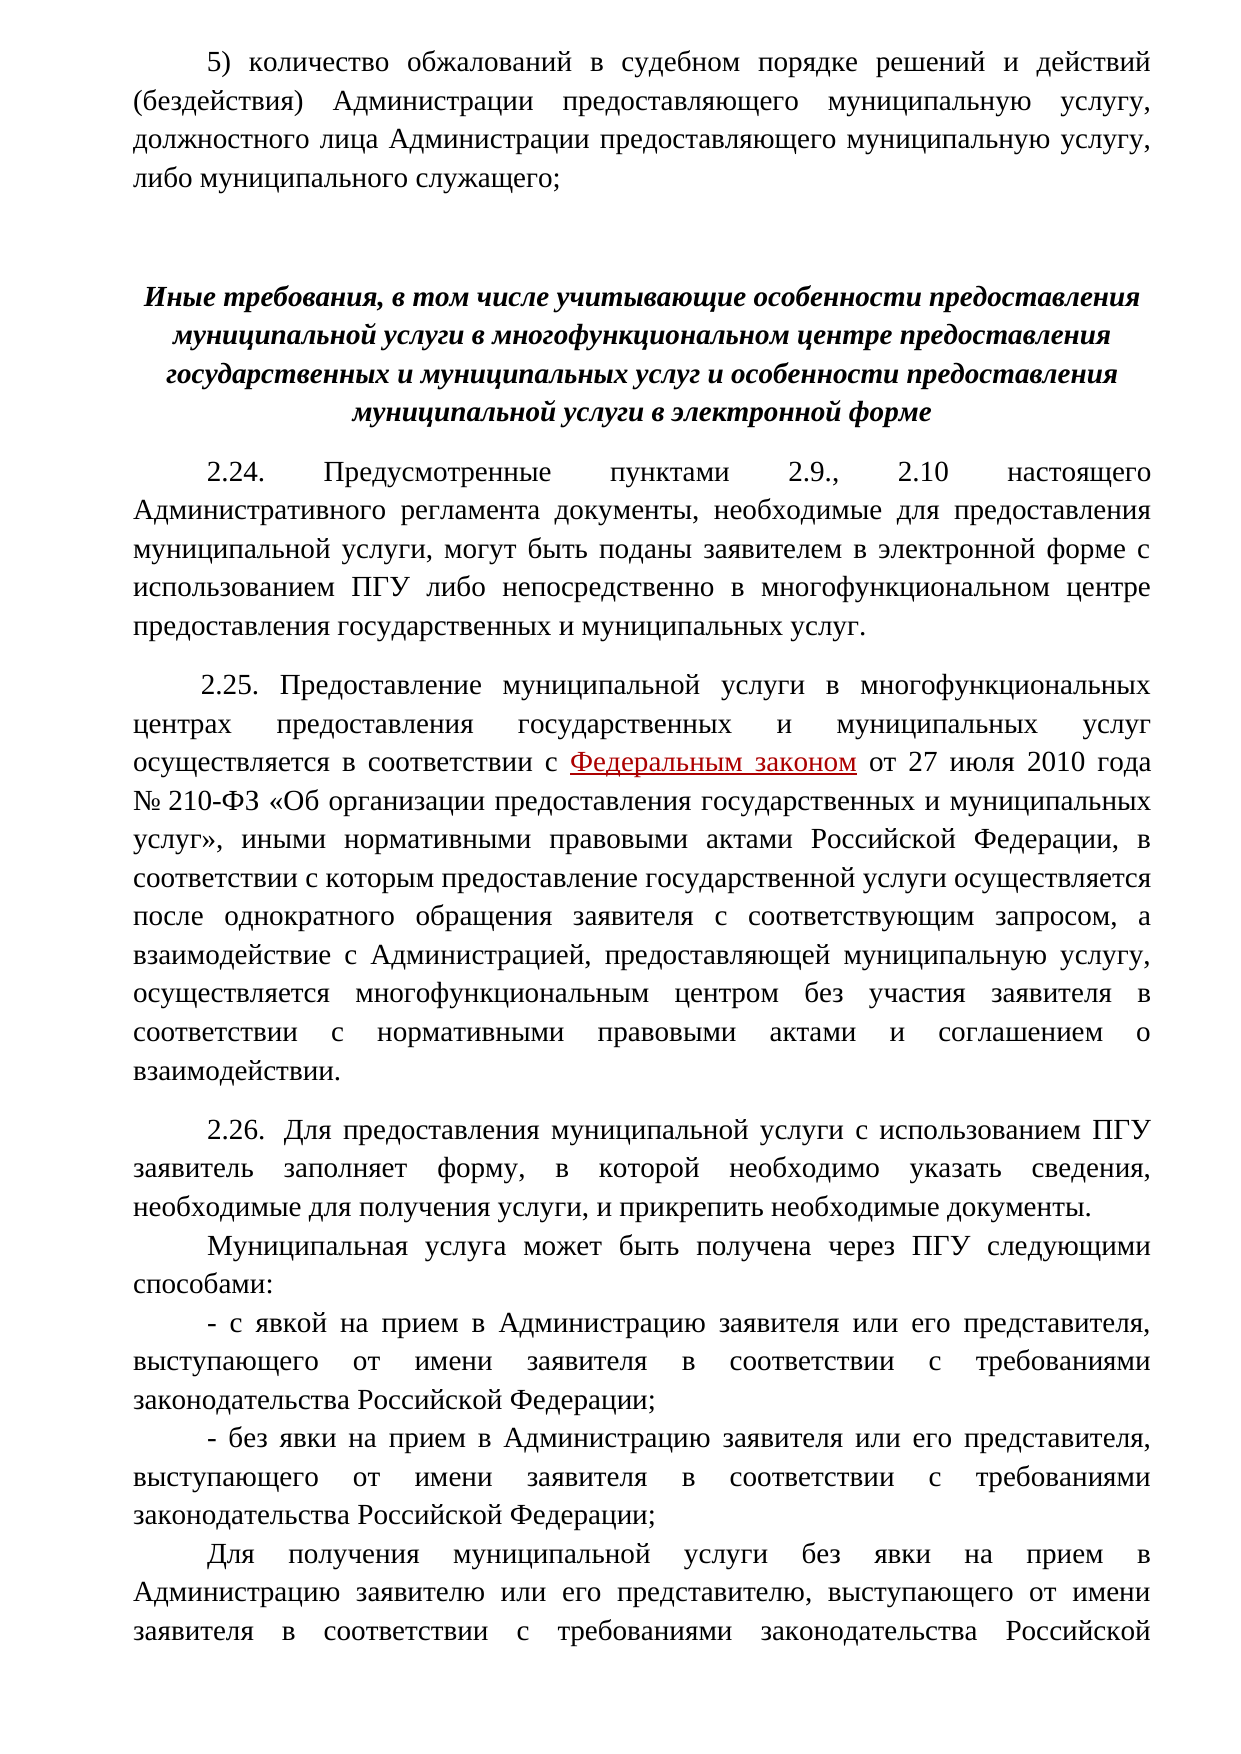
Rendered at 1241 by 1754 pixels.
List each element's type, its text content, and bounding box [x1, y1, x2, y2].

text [133, 44, 1152, 193]
text - без явки на прием в Администрацию заявителя или его представителя, выступающего от имени заявителя в соответствии с требованиями законодательства Российской Федерации; [133, 1420, 1152, 1531]
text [133, 1536, 1152, 1647]
text 2.25. Предоставление муниципальной услуги в многофункциональных центрах предоставления государственных и муниципальных услуг осуществляется в соответствии с Федеральным законом от 27 июля 2010 года № 210-ФЗ «Об организации предоставления государственных и муниципальных услуг», иными нормативными правовыми актами Российской Федерации, в соответствии с которым предоставление государственной услуги осуществляется после однократного обращения заявителя с соответствующим запросом, а взаимодействие с Администрацией, предоставляющей муниципальную услугу, осуществляется многофункциональным центром без участия заявителя в соответствии с нормативными правовыми актами и соглашением о взаимодействии. [133, 667, 1152, 1086]
text 2.24. Предусмотренные пунктами 2.9., 2.10 настоящего Административного регламента документы, необходимые для предоставления муниципальной услуги, могут быть поданы заявителем в электронной форме с использованием ПГУ либо непосредственно в многофункциональном центре предоставления государственных и муниципальных услуг. [133, 454, 1152, 641]
text Иные требования, в том числе учитывающие особенности предоставления муниципальной услуги в многофункциональном центре предоставления государственных и муниципальных услуг и особенности предоставления муниципальной услуги в электронной форме [133, 279, 1152, 428]
text - с явкой на прием в Администрацию заявителя или его представителя, выступающего от имени заявителя в соответствии с требованиями законодательства Российской Федерации; [133, 1305, 1152, 1415]
text 2.26. Для предоставления муниципальной услуги с использованием ПГУ заявитель заполняет форму, в которой необходимо указать сведения, необходимые для получения услуги, и прикрепить необходимые документы. [133, 1112, 1152, 1223]
text Муниципальная услуга может быть получена через ПГУ следующими способами: [133, 1228, 1152, 1300]
